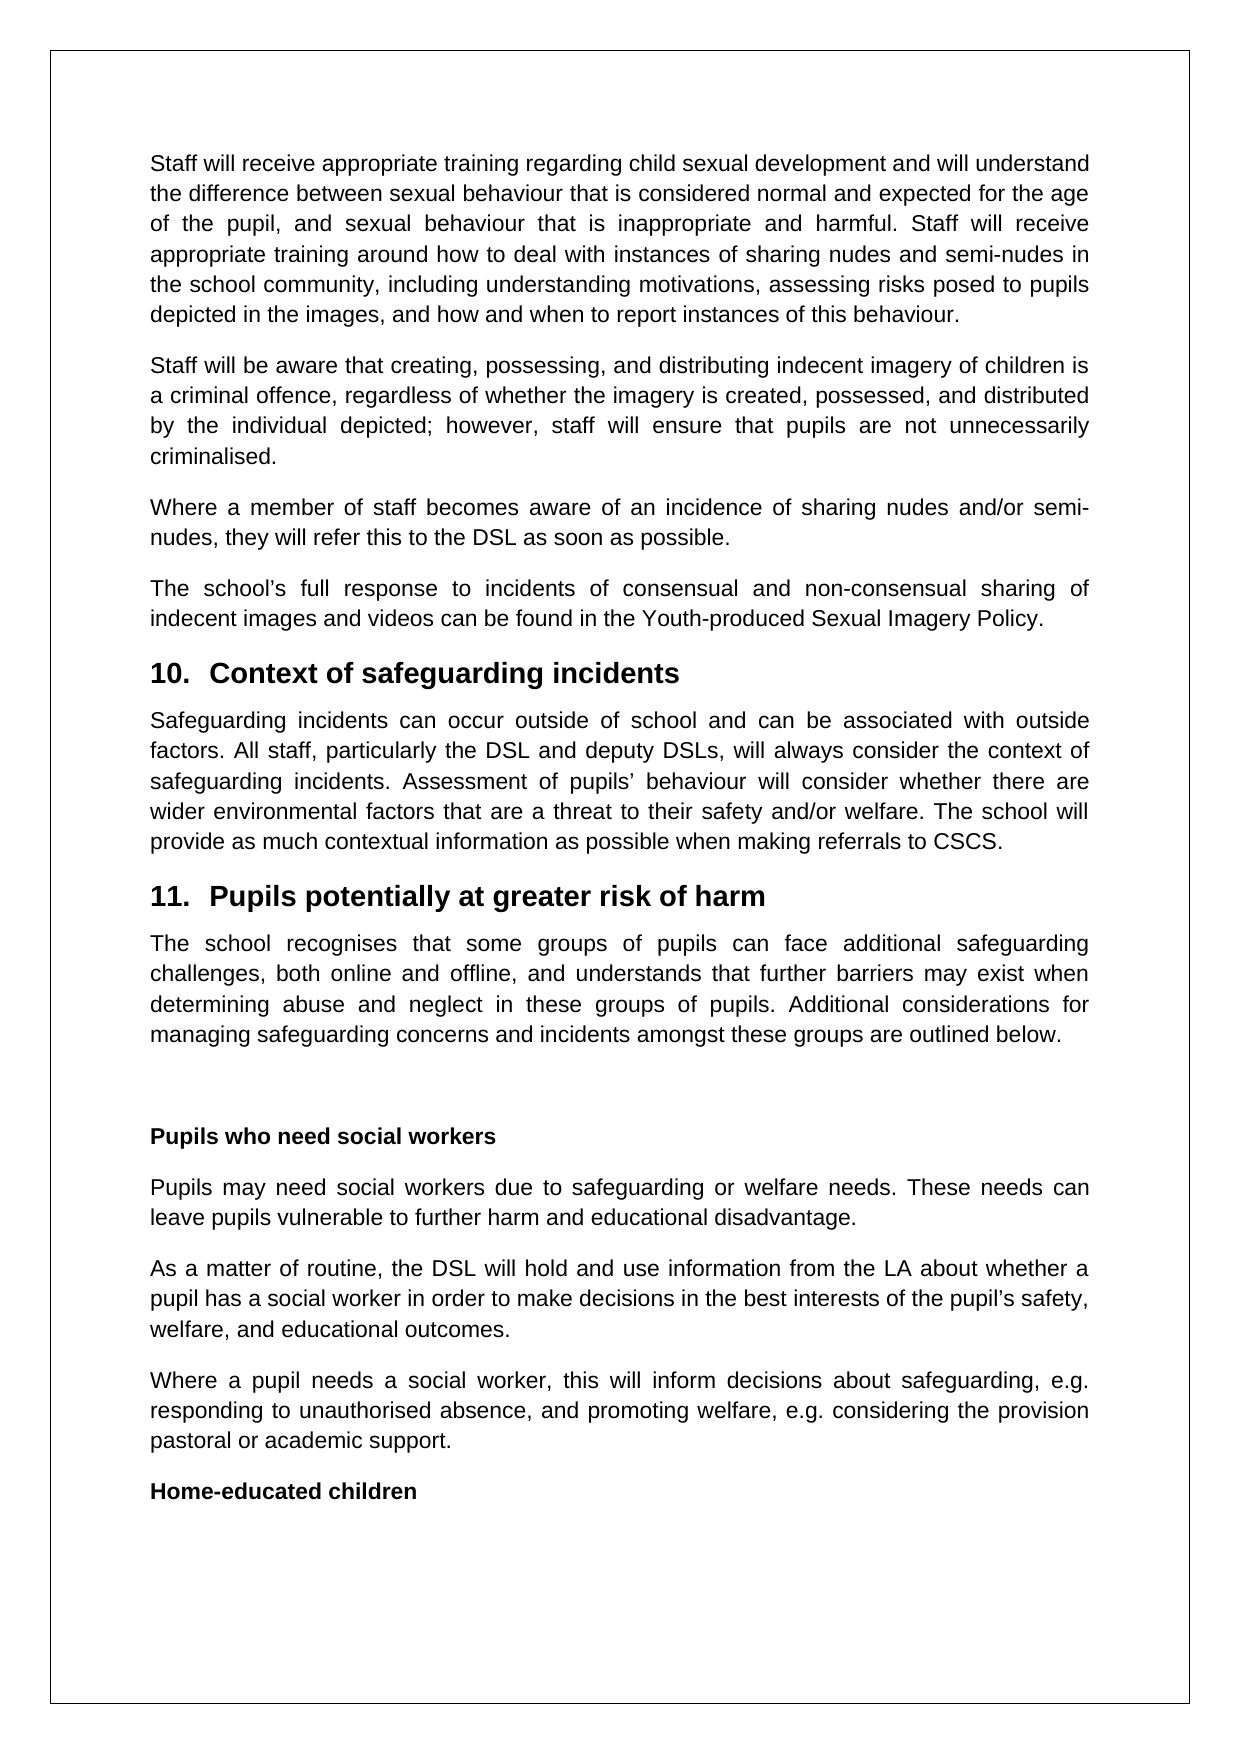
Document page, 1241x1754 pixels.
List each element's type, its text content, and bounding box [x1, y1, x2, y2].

text The school’s full response to incidents of consensual and non-consensual sharing of indecent images and videos can be found in the Youth-produced Sexual Imagery Policy. [150, 575, 1090, 632]
subtitle Pupils potentially at greater risk of harm [150, 879, 1090, 913]
text Staff will be aware that creating, possessing, and distributing indecent imagery of children is a criminal offence, regardless of whether the imagery is created, possessed, and distributed by the individual depicted; however, staff will ensure that pupils are not unnecessarily criminalised. [150, 352, 1090, 469]
text The school recognises that some groups of pupils can face additional safeguarding challenges, both online and offline, and understands that further barriers may exist when determining abuse and neglect in these groups of pupils. Additional considerations for managing safeguarding concerns and incidents amongst these groups are outlined below. [150, 930, 1090, 1047]
text Pupils who need social workers [150, 1123, 1090, 1149]
text Where a pupil needs a social worker, this will inform decisions about safeguarding, e.g. responding to unauthorised absence, and promoting welfare, e.g. considering the provision pastoral or academic support. [150, 1367, 1090, 1453]
text As a matter of routine, the DSL will hold and use information from the LA about whether a pupil has a social worker in order to make decisions in the best interests of the pupil’s safety, welfare, and educational outcomes. [150, 1255, 1090, 1342]
text Where a member of staff becomes aware of an incidence of sharing nudes and/or semi-nudes, they will refer this to the DSL as soon as possible. [150, 494, 1090, 550]
text Safeguarding incidents can occur outside of school and can be associated with outside factors. All staff, particularly the DSL and deputy DSLs, will always consider the context of safeguarding incidents. Assessment of pupils’ behaviour will consider whether there are wider environmental factors that are a threat to their safety and/or welfare. The school will provide as much contextual information as possible when making referrals to CSCS. [150, 707, 1090, 854]
text Staff will receive appropriate training regarding child sexual development and will understand the difference between sexual behaviour that is considered normal and expected for the age of the pupil, and sexual behaviour that is inappropriate and harmful. Staff will receive appropriate training around how to deal with instances of sharing nudes and semi-nudes in the school community, including understanding motivations, assessing risks posed to pupils depicted in the images, and how and when to report instances of this behaviour. [150, 150, 1090, 327]
text Home-educated children [150, 1478, 1090, 1504]
text Pupils may need social workers due to safeguarding or welfare needs. These needs can leave pupils vulnerable to further harm and educational disadvantage. [150, 1174, 1090, 1231]
subtitle Context of safeguarding incidents [150, 656, 1090, 690]
